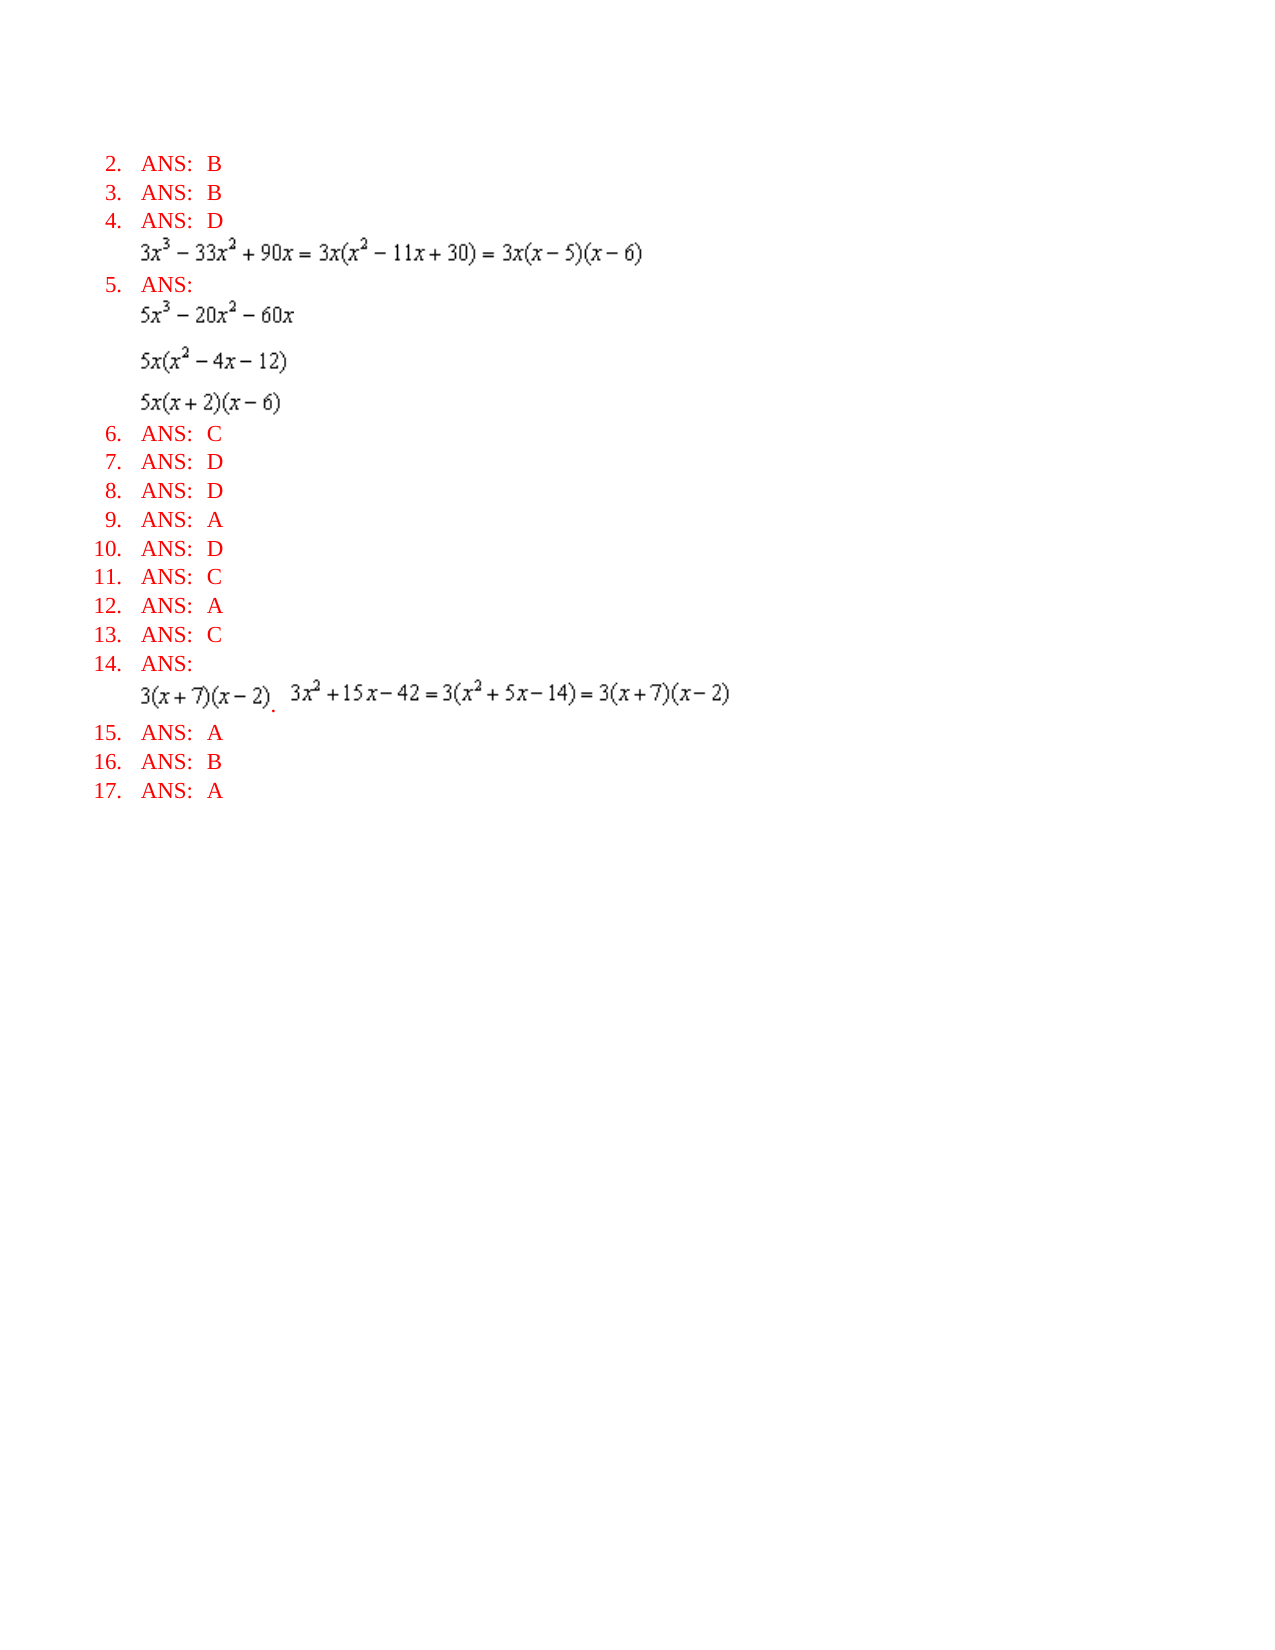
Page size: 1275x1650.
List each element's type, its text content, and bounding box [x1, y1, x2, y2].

text 6. ANS: C [75, 420, 1200, 446]
picture [287, 676, 735, 712]
text 16. ANS: B [75, 748, 1200, 774]
picture [140, 683, 271, 712]
text 10. ANS: D [75, 535, 1200, 561]
text 11. ANS: C [75, 563, 1200, 590]
picture [140, 233, 643, 269]
text 7. ANS: D [75, 448, 1200, 475]
text 12. ANS: A [75, 592, 1200, 618]
text 8. ANS: D [75, 477, 1200, 503]
text 14. ANS: [75, 650, 1200, 676]
text 17. ANS: A [75, 777, 1200, 803]
text 4. ANS: D [75, 207, 1200, 234]
text 9. ANS: A [75, 506, 1200, 532]
text 3. ANS: B [75, 179, 1200, 205]
text 15. ANS: A [75, 719, 1200, 746]
text 2. ANS: B [75, 150, 1200, 176]
picture [140, 297, 294, 418]
text 5. ANS: [75, 271, 1200, 297]
text 13. ANS: C [75, 621, 1200, 647]
